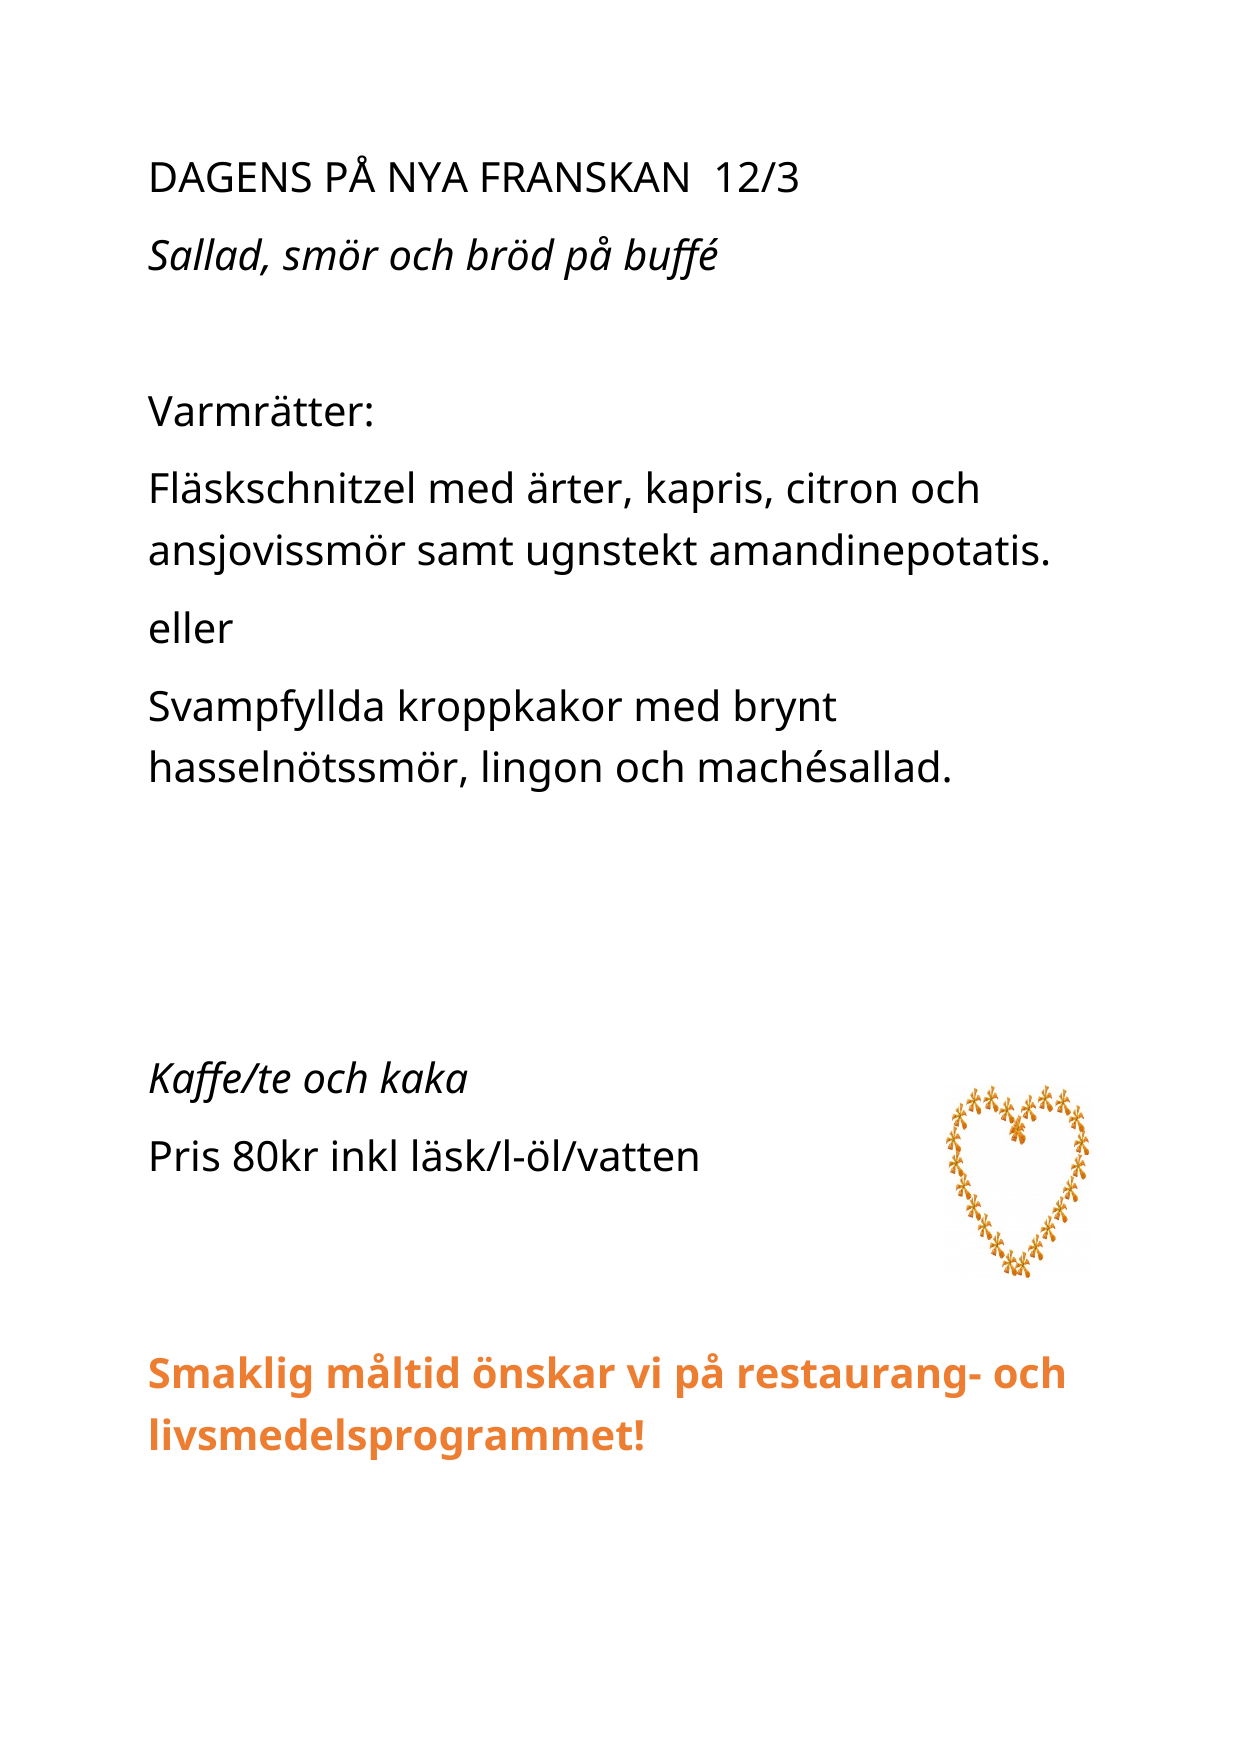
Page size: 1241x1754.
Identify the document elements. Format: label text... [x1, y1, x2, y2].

text Varmrätter: [148, 381, 1093, 438]
text Kaffe/te och kaka [148, 1049, 1093, 1106]
picture [944, 1084, 1093, 1278]
text Pris 80kr inkl läsk/l-öl/vatten [148, 1127, 944, 1245]
text Fläskschnitzel med ärter, kapris, citron och ansjovissmör samt ugnstekt amandinepotatis. [148, 459, 1093, 577]
text DAGENS PÅ NYA FRANSKAN 12/3 [148, 148, 1093, 204]
text Svampfyllda kroppkakor med brynt hasselnötssmör, lingon och machésallad. [148, 676, 1093, 794]
text Sallad, smör och bröd på buffé [148, 226, 1093, 282]
text eller [148, 598, 1093, 655]
text Smaklig måltid önskar vi på restaurang- och livsmedelsprogrammet! [148, 1344, 1093, 1462]
